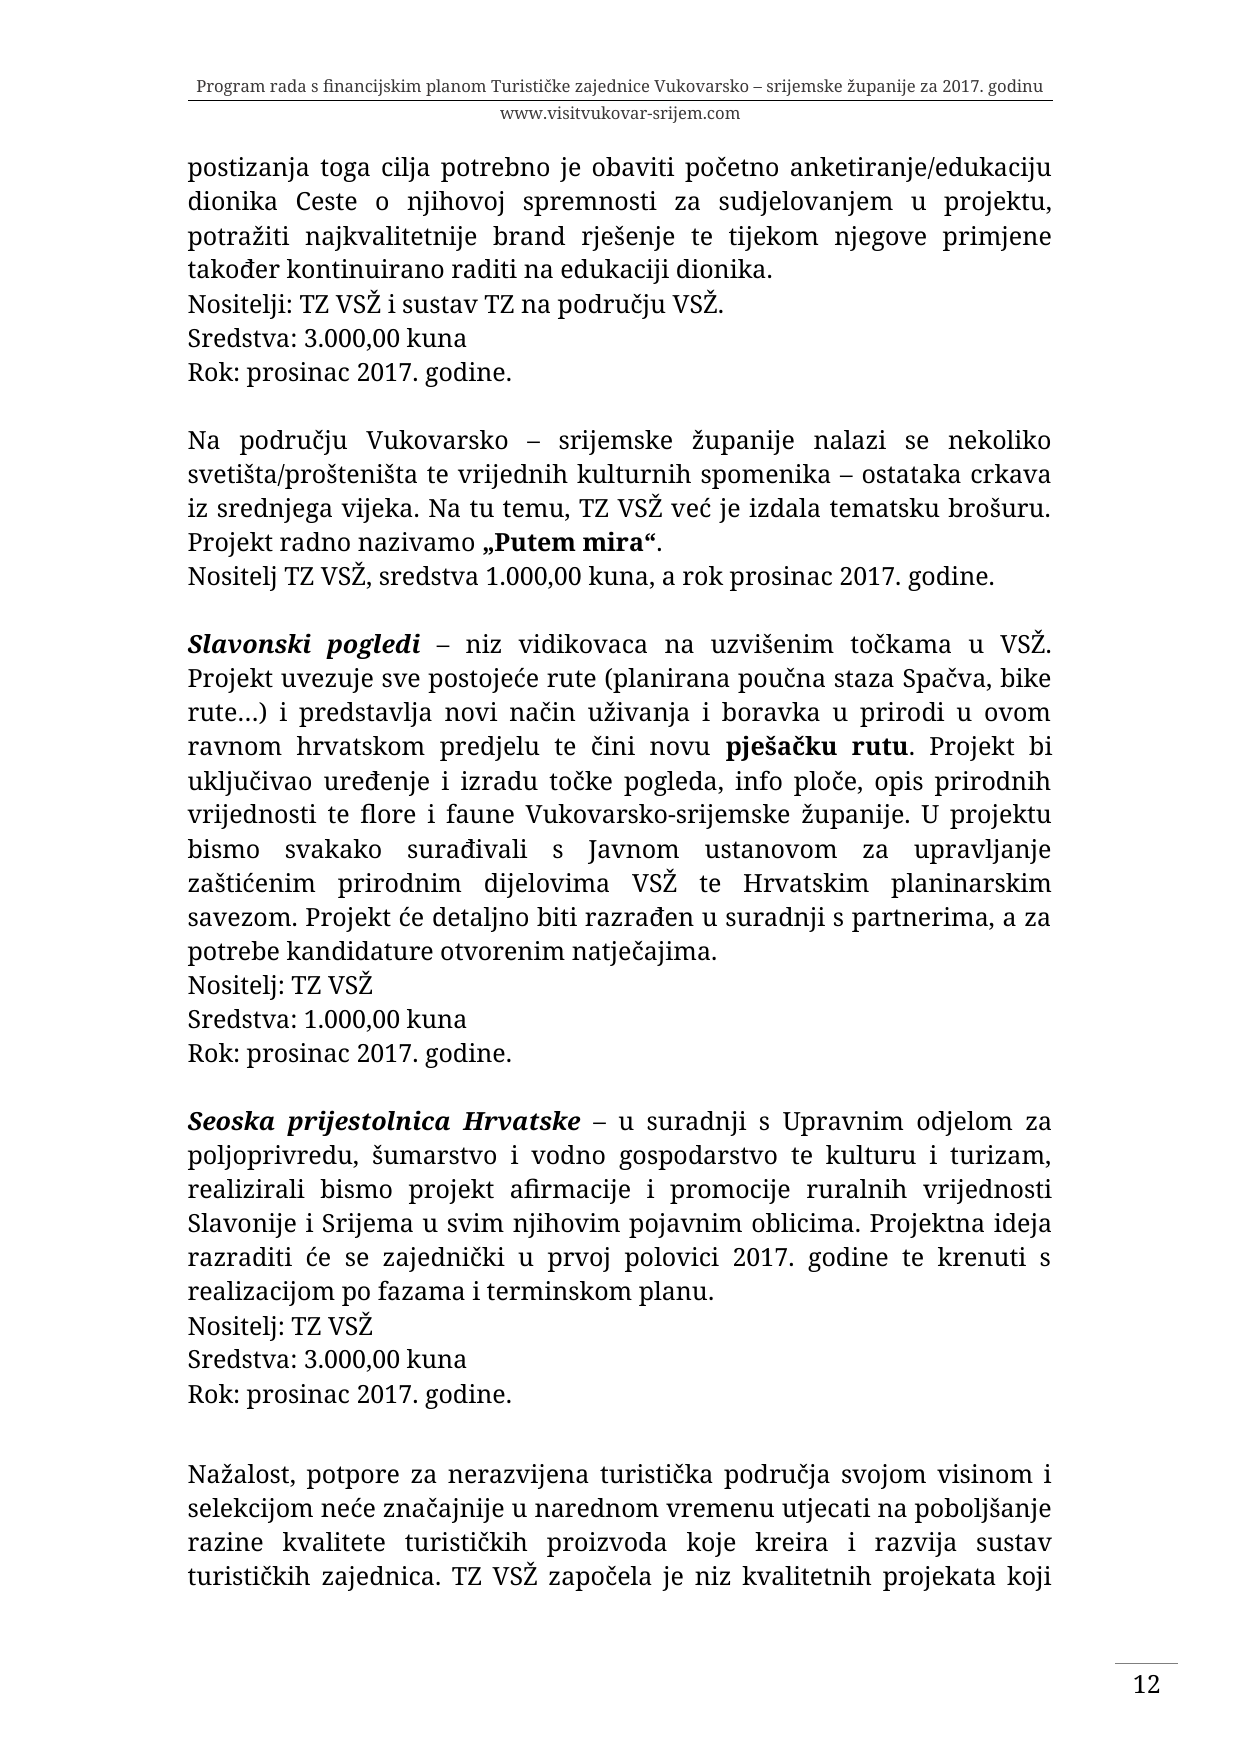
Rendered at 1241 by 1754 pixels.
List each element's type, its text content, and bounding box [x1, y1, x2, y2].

text Nositelj: TZ VSŽ [187, 967, 1053, 1002]
text Nositelj: TZ VSŽ [187, 1308, 1053, 1342]
text Seoska prijestolnica Hrvatske – u suradnji s Upravnim odjelom za poljoprivredu, šumarstvo i vodno gospodarstvo te kulturu i turizam, realizirali bismo projekt afirmacije i promocije ruralnih vrijednosti Slavonije i Srijema u svim njihovim pojavnim oblicima. Projektna ideja razraditi će se zajednički u prvoj polovici 2017. godine te krenuti s realizacijom po fazama i terminskom planu. [187, 1104, 1053, 1308]
text Nositelj TZ VSŽ, sredstva 1.000,00 kuna, a rok prosinac 2017. godine. [187, 559, 1053, 593]
text Rok: prosinac 2017. godine. [187, 1376, 1053, 1410]
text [187, 150, 1053, 286]
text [187, 1457, 1053, 1593]
text Nositelji: TZ VSŽ i sustav TZ na području VSŽ. [187, 286, 1053, 320]
text Slavonski pogledi – niz vidikovaca na uzvišenim točkama u VSŽ. Projekt uvezuje sve postojeće rute (planirana poučna staza Spačva, bike rute…) i predstavlja novi način uživanja i boravka u prirodi u ovom ravnom hrvatskom predjelu te čini novu pješačku rutu. Projekt bi uključivao uređenje i izradu točke pogleda, info ploče, opis prirodnih vrijednosti te flore i faune Vukovarsko-srijemske županije. U projektu bismo svakako surađivali s Javnom ustanovom za upravljanje zaštićenim prirodnim dijelovima VSŽ te Hrvatskim planinarskim savezom. Projekt će detaljno biti razrađen u suradnji s partnerima, a za potrebe kandidature otvorenim natječajima. [187, 627, 1053, 967]
text Rok: prosinac 2017. godine. [187, 1036, 1053, 1070]
text Na području Vukovarsko – srijemske županije nalazi se nekoliko svetišta/prošteništa te vrijednih kulturnih spomenika – ostataka crkava iz srednjega vijeka. Na tu temu, TZ VSŽ već je izdala tematsku brošuru. Projekt radno nazivamo „Putem mira“. [187, 422, 1053, 559]
text Rok: prosinac 2017. godine. [187, 354, 1053, 388]
text Sredstva: 3.000,00 kuna [187, 320, 1053, 354]
text Sredstva: 3.000,00 kuna [187, 1342, 1053, 1376]
text Sredstva: 1.000,00 kuna [187, 1002, 1053, 1036]
